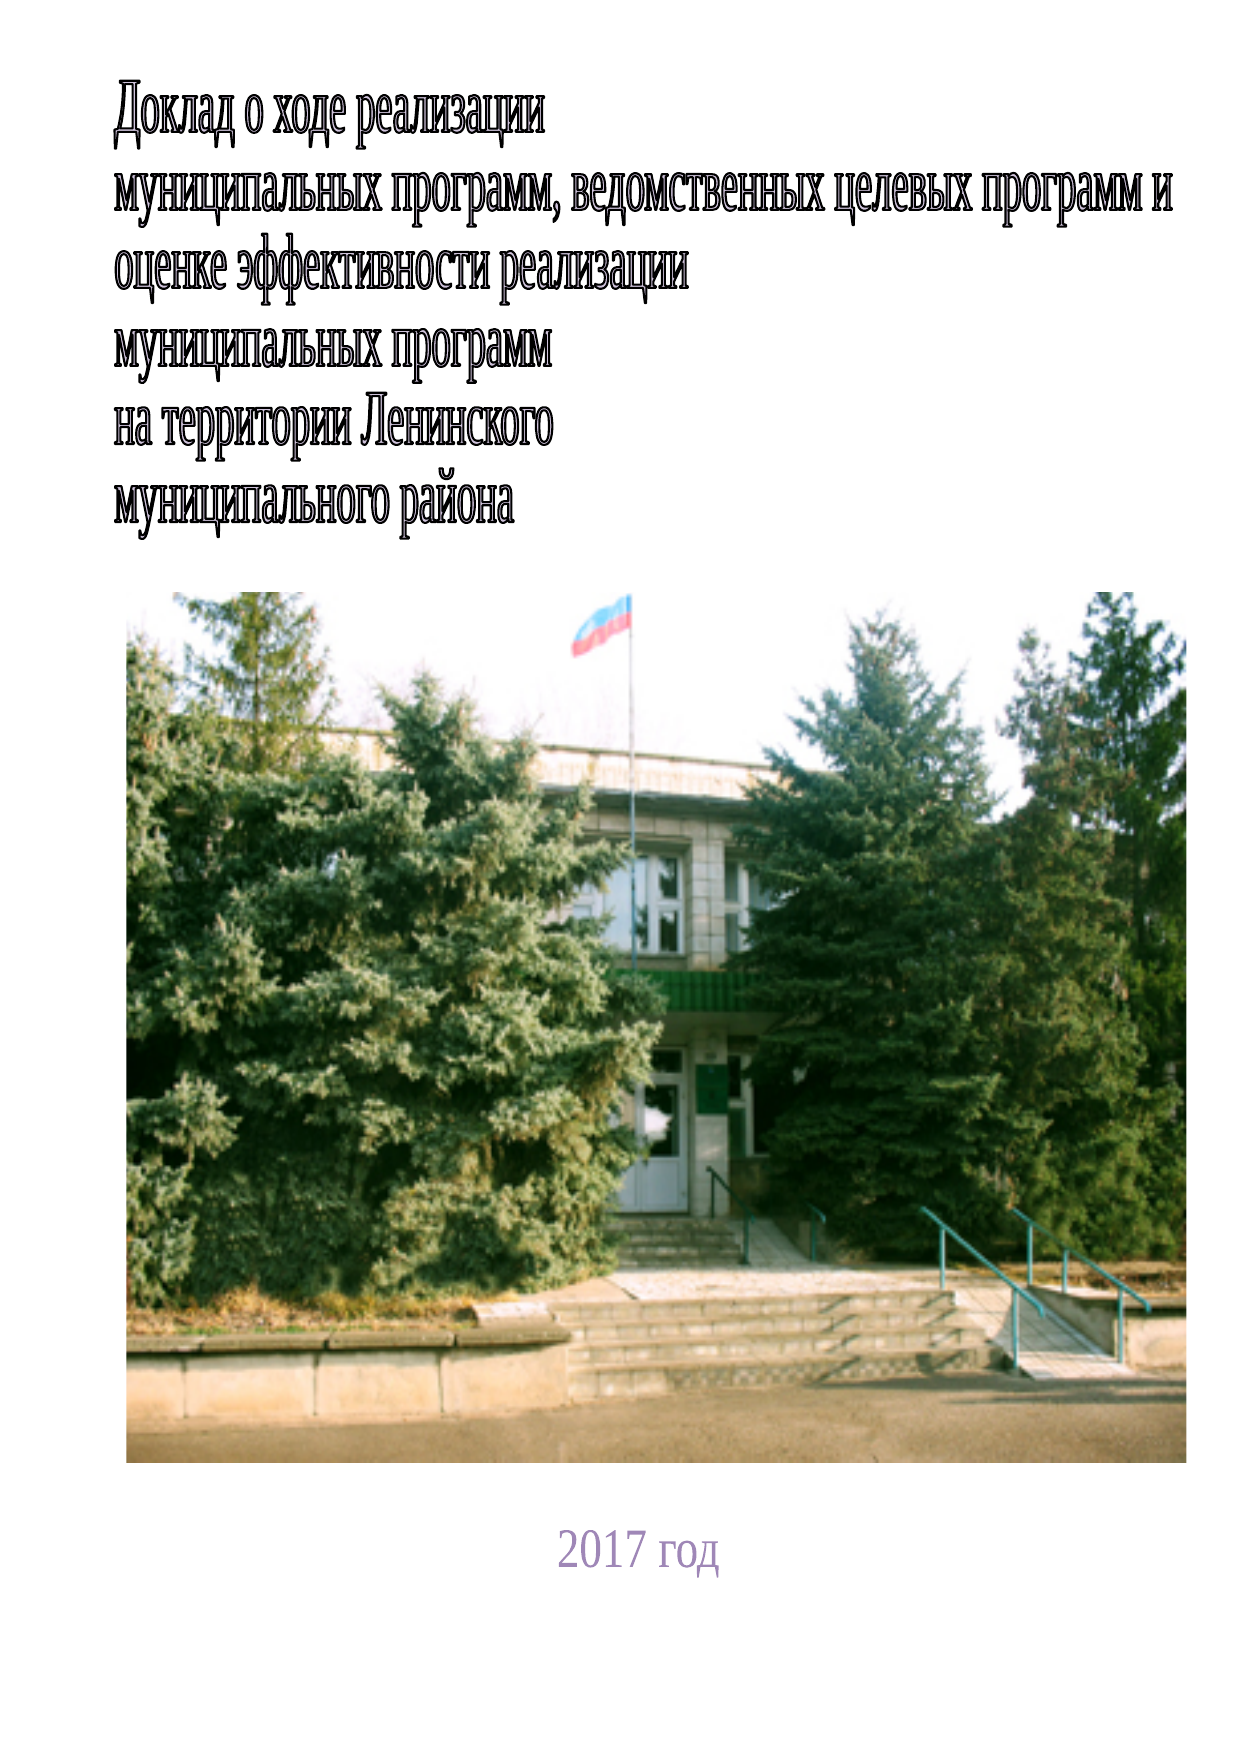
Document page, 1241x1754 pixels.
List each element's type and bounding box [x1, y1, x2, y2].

picture [126, 592, 1187, 1463]
